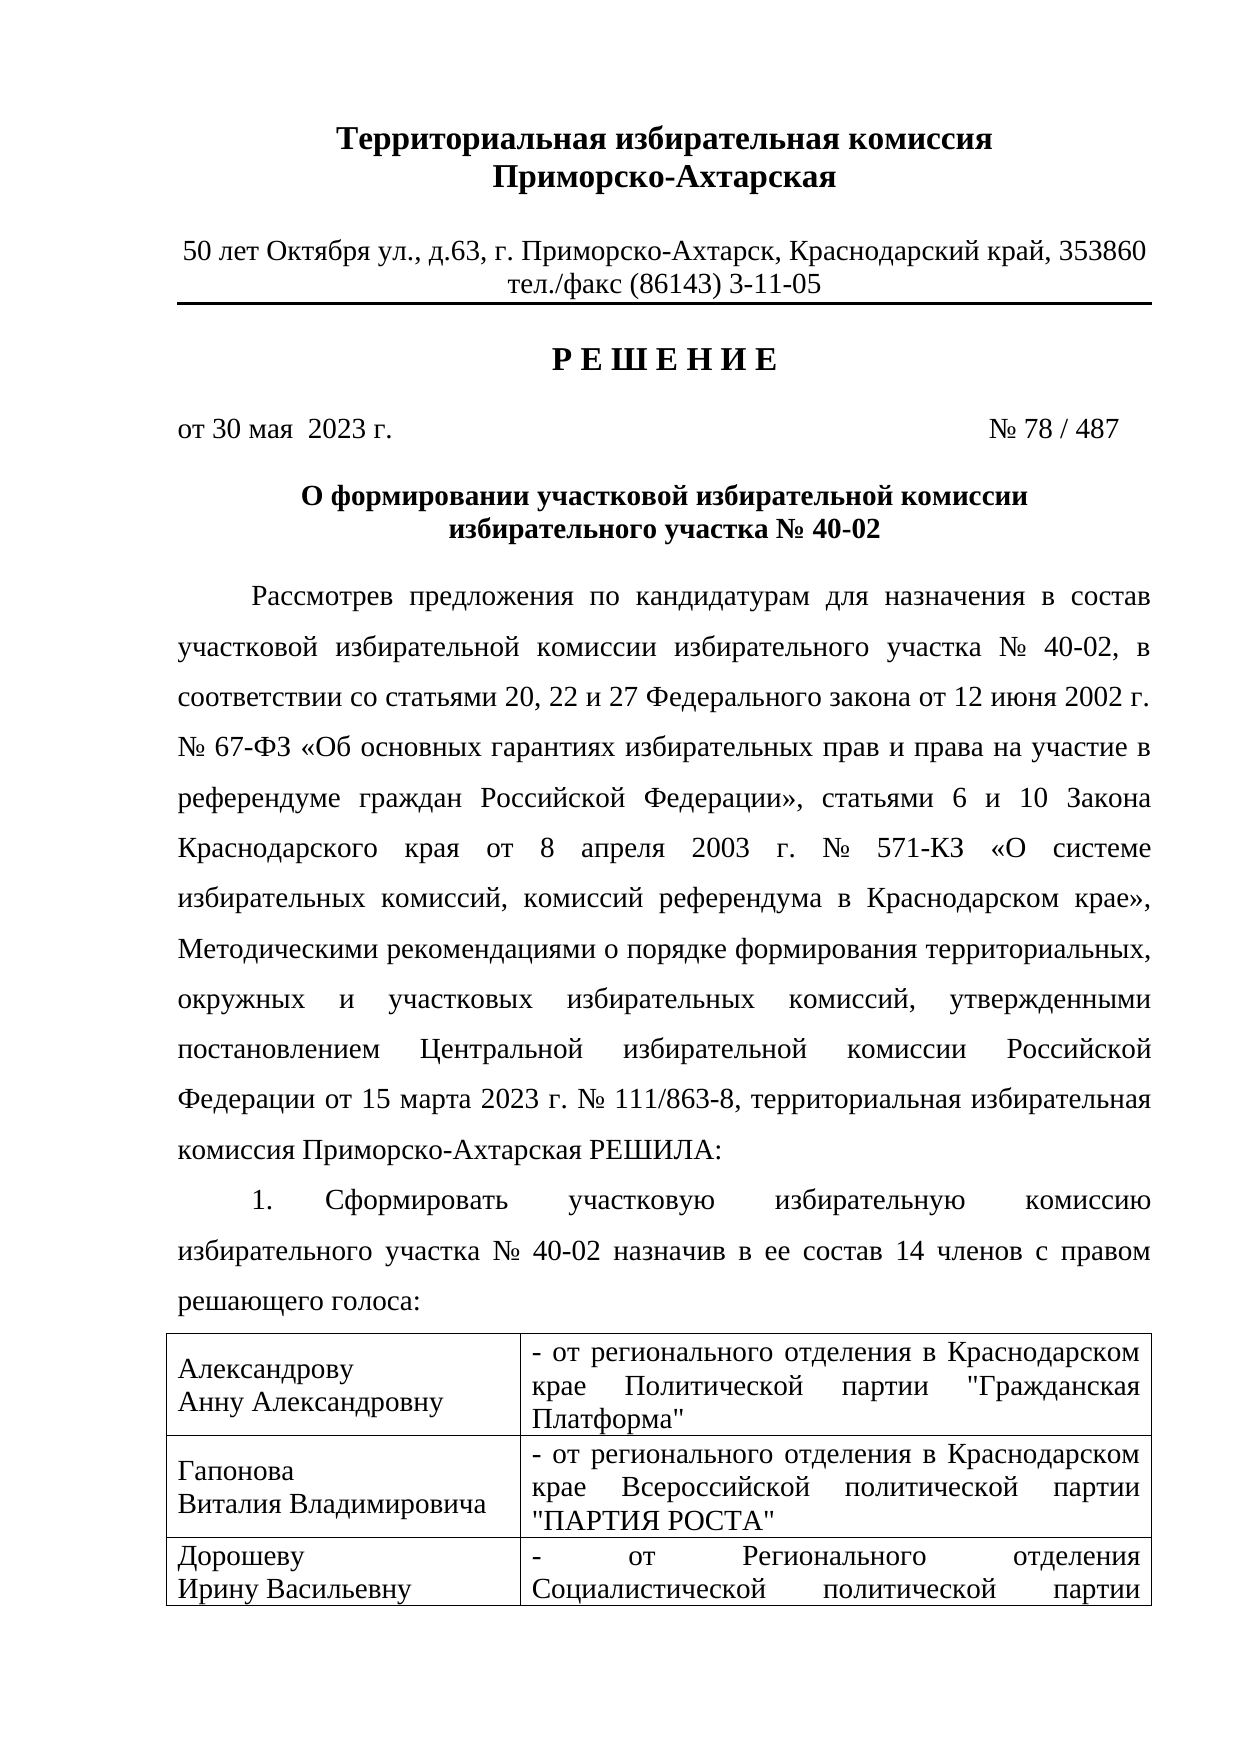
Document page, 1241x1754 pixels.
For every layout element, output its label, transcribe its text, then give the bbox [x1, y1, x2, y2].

text 1. Сформировать участковую избирательную комиссию избирательного участка № 40-02 назначив в ее состав 14 членов с правом решающего голоса: [177, 1182, 1152, 1316]
text О формировании участковой избирательной комиссии [177, 478, 1152, 511]
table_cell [167, 1538, 520, 1605]
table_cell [521, 1538, 1151, 1605]
text Территориальная избирательная комиссия [177, 118, 1152, 156]
table_header - от регионального отделения в Краснодарском крае Политической партии "Гражданская Платформа" [521, 1334, 1151, 1435]
text от 30 мая 2023 г. № 78 / 487 [177, 411, 1152, 444]
text избирательного участка № 40-02 [177, 511, 1152, 545]
text Приморско-Ахтарская [177, 156, 1152, 195]
text 50 лет Октября ул., д.63, г. Приморско-Ахтарск, Краснодарский край, 353860 [177, 233, 1152, 267]
text Р Е Ш Е Н И Е [177, 339, 1152, 377]
text Рассмотрев предложения по кандидатурам для назначения в состав участковой избирательной комиссии избирательного участка № 40-02, в соответствии со статьями 20, 22 и 27 Федерального закона от 12 июня 2002 г. № 67-ФЗ «Об основных гарантиях избирательных прав и права на участие в референдуме граждан Российской Федерации», статьями 6 и 10 Закона Краснодарского края от 8 апреля 2003 г. № 571-КЗ «О системе избирательных комиссий, комиссий референдума в Краснодарском крае», Методическими рекомендациями о порядке формирования территориальных, окружных и участковых избирательных комиссий, утвержденными постановлением Центральной избирательной комиссии Российской Федерации от 15 марта 2023 г. № 111/863-8, территориальная избирательная комиссия Приморско-Ахтарская РЕШИЛА: [177, 578, 1152, 1166]
table_cell Гапонова Виталия Владимировича [167, 1436, 520, 1537]
text тел./факс (86143) 3-11-05 [177, 267, 1152, 302]
table_cell - от регионального отделения в Краснодарском крае Всероссийской политической партии "ПАРТИЯ РОСТА" [521, 1436, 1151, 1537]
table_header Александрову Анну Александровну [167, 1334, 520, 1435]
